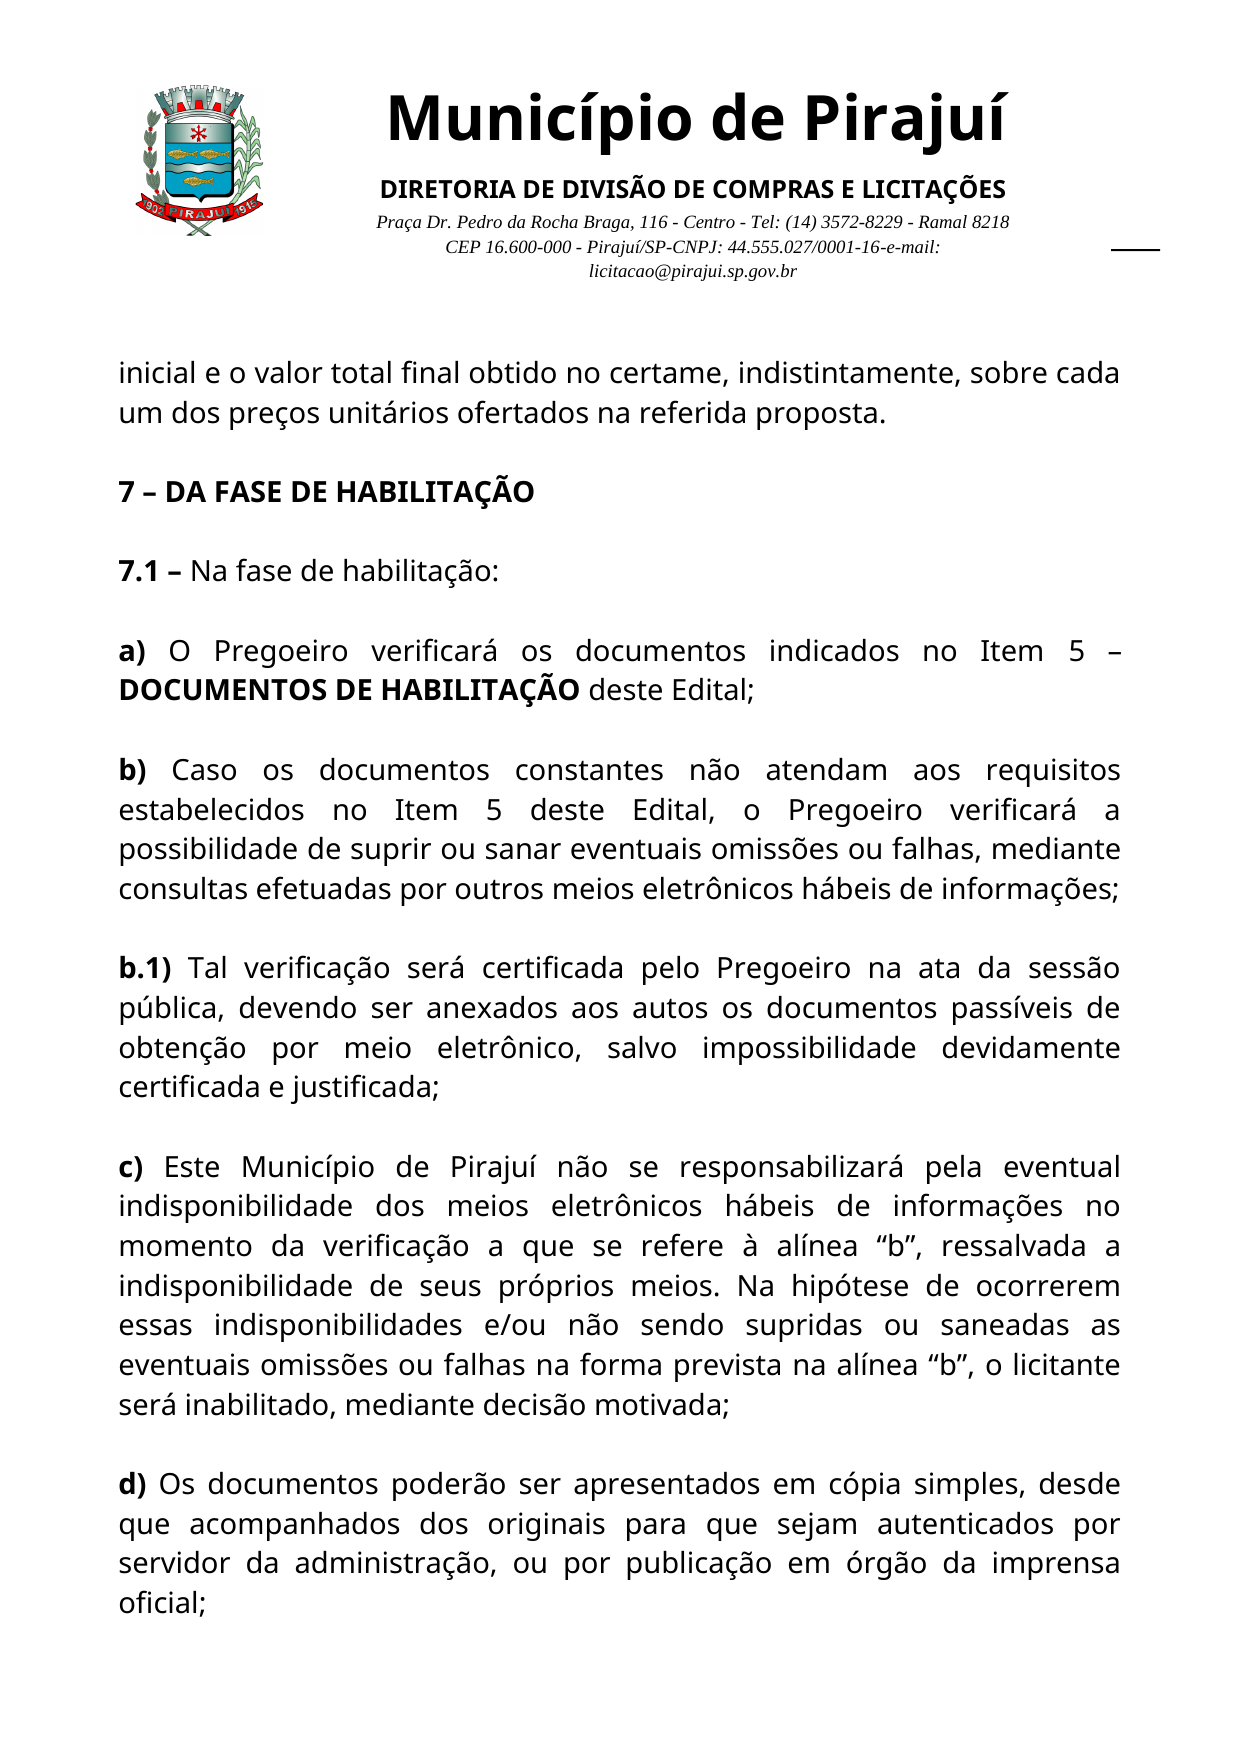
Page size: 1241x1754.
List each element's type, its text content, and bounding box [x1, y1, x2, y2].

text b.1) Tal verificação será certificada pelo Pregoeiro na ata da sessão pública, devendo ser anexados aos autos os documentos passíveis de obtenção por meio eletrônico, salvo impossibilidade devidamente certificada e justificada; [118, 947, 1122, 1106]
text 7.1 – Na fase de habilitação: [118, 551, 1122, 590]
text d) Os documentos poderão ser apresentados em cópia simples, desde que acompanhados dos originais para que sejam autenticados por servidor da administração, ou por publicação em órgão da imprensa oficial; [118, 1463, 1122, 1622]
text a) O Pregoeiro verificará os documentos indicados no Item 5 – DOCUMENTOS DE HABILITAÇÃO deste Edital; [118, 630, 1122, 709]
picture [135, 85, 264, 236]
text c) Este Município de Pirajuí não se responsabilizará pela eventual indisponibilidade dos meios eletrônicos hábeis de informações no momento da verificação a que se refere à alínea “b”, ressalvada a indisponibilidade de seus próprios meios. Na hipótese de ocorrerem essas indisponibilidades e/ou não sendo supridas ou saneadas as eventuais omissões ou falhas na forma prevista na alínea “b”, o licitante será inabilitado, mediante decisão motivada; [118, 1146, 1122, 1424]
text 7 – DA FASE DE HABILITAÇÃO [118, 471, 1122, 511]
text b) Caso os documentos constantes não atendam aos requisitos estabelecidos no Item 5 deste Edital, o Pregoeiro verificará a possibilidade de suprir ou sanar eventuais omissões ou falhas, mediante consultas efetuadas por outros meios eletrônicos hábeis de informações; [118, 749, 1122, 908]
